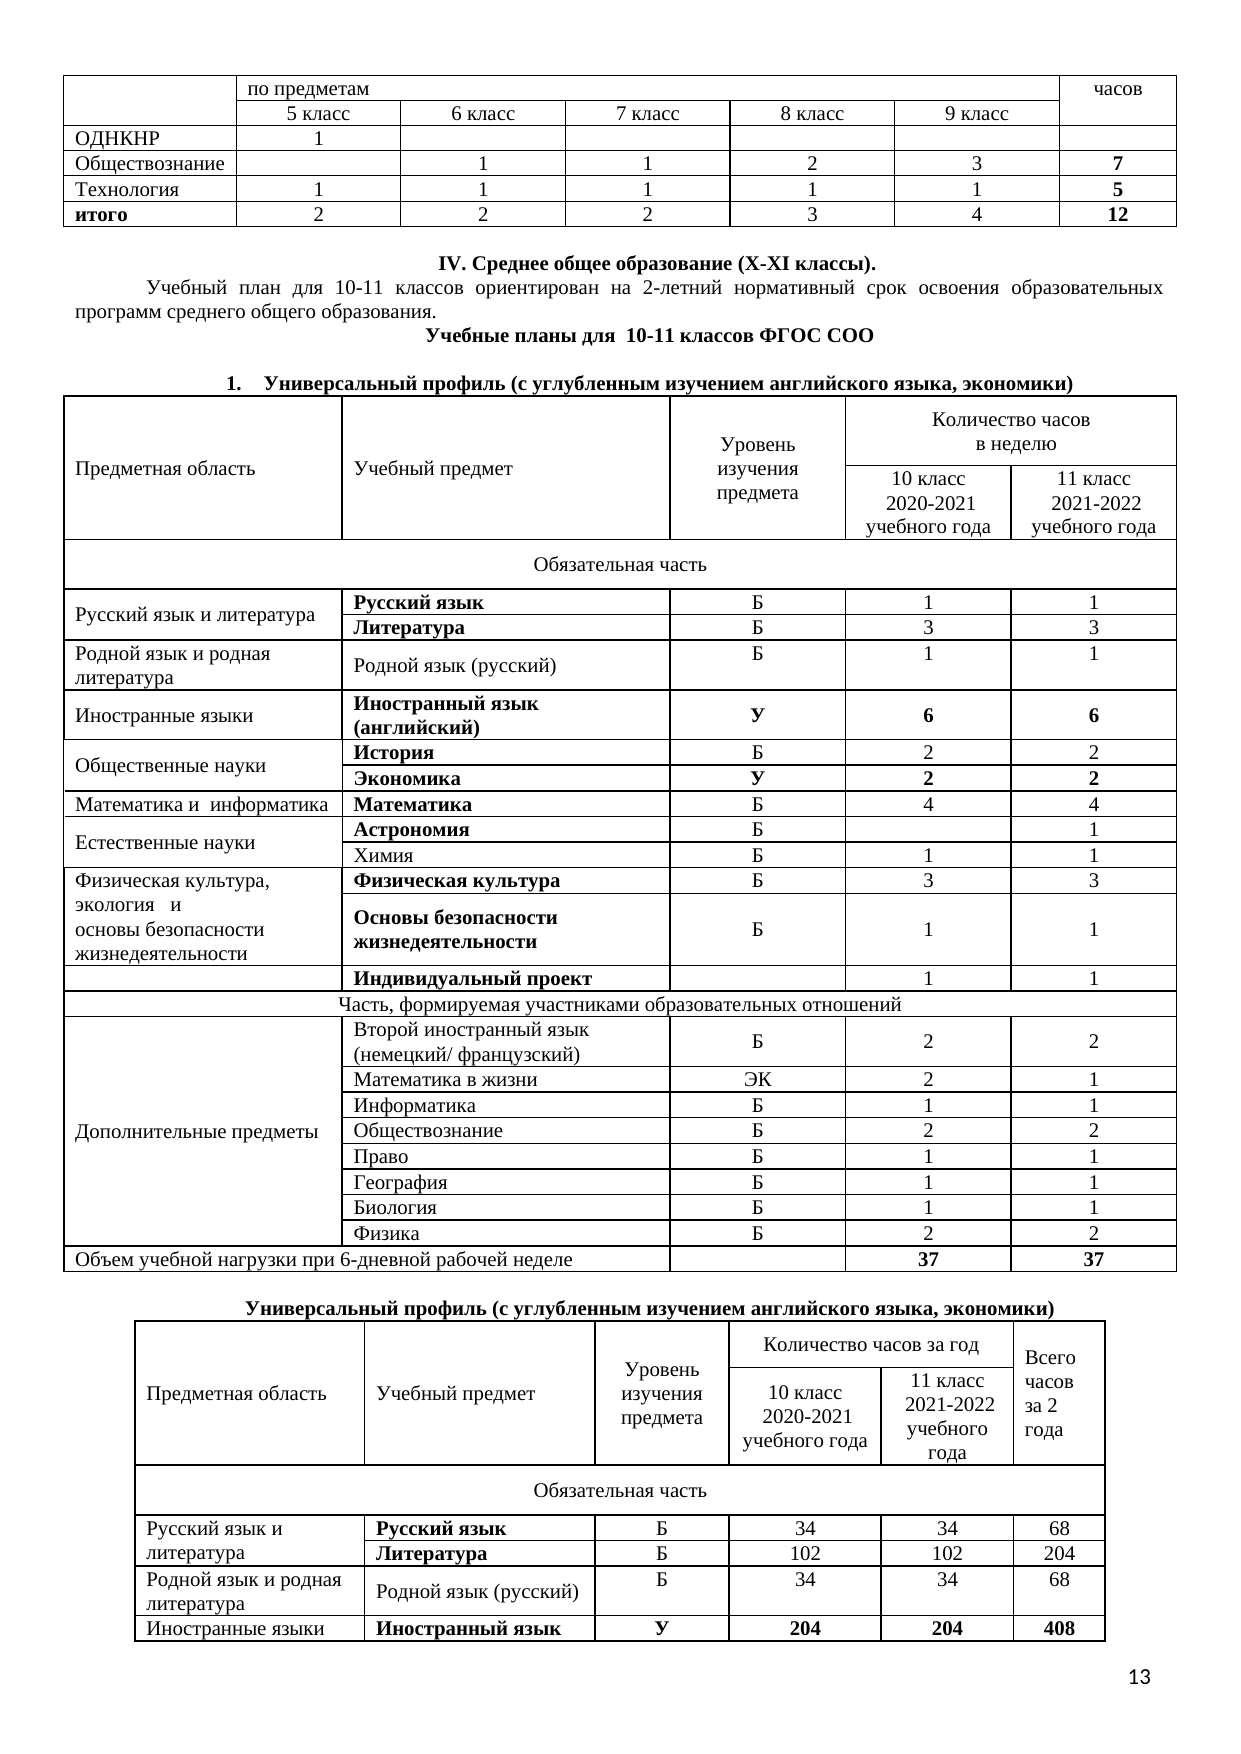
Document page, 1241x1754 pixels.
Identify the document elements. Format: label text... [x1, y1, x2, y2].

table_cell ОДНКНР [64, 126, 236, 150]
table_cell Физическая культура [343, 868, 669, 892]
table_cell Объем учебной нагрузки при 6-дневной рабочей неделе [65, 1247, 669, 1271]
table_cell 408 [1014, 1616, 1104, 1640]
table_cell Индивидуальный проект [343, 966, 669, 990]
table_cell 1 [846, 641, 1010, 689]
table_cell 1 [846, 894, 1010, 964]
table_header Уровень изучения предмета [671, 397, 845, 538]
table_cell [365, 1616, 594, 1640]
table_cell Б [596, 1541, 728, 1565]
table_cell 7 класс [566, 101, 729, 125]
table_cell 2 [237, 202, 400, 226]
table_cell 68 [1014, 1516, 1104, 1539]
table_cell Технология [64, 176, 236, 201]
table_cell Б [596, 1567, 728, 1615]
table_cell У [596, 1616, 728, 1640]
table_cell Астрономия [343, 817, 669, 841]
table_cell 2 [846, 1221, 1010, 1245]
table_cell 34 [730, 1516, 880, 1539]
table_cell 1 [1012, 1093, 1176, 1117]
table_cell Б [671, 1017, 845, 1066]
table_header Всего часов за 2 года [1014, 1322, 1104, 1464]
table_cell Б [671, 740, 845, 764]
table_cell 2 [1012, 740, 1176, 764]
table_cell 3 [846, 868, 1010, 892]
table_cell Физика [343, 1221, 669, 1245]
table_cell 1 [846, 843, 1010, 867]
table_cell Родной язык (русский) [365, 1567, 594, 1615]
table_cell [237, 151, 400, 175]
table_cell 68 [1014, 1567, 1104, 1615]
table_cell 3 [1012, 868, 1176, 892]
table_cell 2 [846, 1067, 1010, 1091]
table_cell [731, 126, 894, 150]
table_cell 1 [566, 151, 729, 175]
table_cell Второй иностранный язык (немецкий/ французский) [343, 1017, 669, 1066]
table_cell Обязательная часть [65, 540, 1176, 588]
table_cell 2 [1012, 1221, 1176, 1245]
list Универсальный профиль (с углубленным изучением английского языка, экономики) [134, 371, 1165, 395]
table_cell 1 [401, 151, 565, 175]
table_cell 37 [1012, 1247, 1176, 1271]
table_cell 1 [1012, 843, 1176, 867]
table_cell 2 [1012, 1017, 1176, 1066]
table_cell 4 [1012, 792, 1176, 816]
table_cell 1 [237, 126, 400, 150]
table_cell 1 [846, 1144, 1010, 1168]
table_cell Иностранные языки [65, 691, 341, 739]
table_cell 2 [731, 151, 894, 175]
text Учебный план для 10-11 классов ориентирован на 2-летний нормативный срок освоения образовательных программ среднего общего образования. [75, 275, 1165, 323]
table_cell 4 [895, 202, 1059, 226]
table_cell 102 [882, 1541, 1013, 1565]
table_cell Общественные науки [64, 740, 342, 790]
table_cell 8 класс [731, 101, 894, 125]
table_cell 2 [401, 202, 565, 226]
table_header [237, 76, 1059, 100]
table_cell Обществознание [64, 151, 236, 175]
table_cell 9 класс [895, 101, 1059, 125]
table_cell 1 [846, 1093, 1010, 1117]
text IV. Среднее общее образование (X-XI классы). [75, 251, 1165, 275]
table_cell 10 класс 2020-2021 учебного года [846, 466, 1010, 538]
table_header Предметы [64, 76, 236, 125]
table_cell 1 [1012, 966, 1176, 990]
table_cell 3 [1012, 615, 1176, 639]
table_header Всего часов [1060, 76, 1176, 125]
table_cell 1 [1012, 1067, 1176, 1091]
table_cell Б [596, 1516, 728, 1539]
table_cell Литература [365, 1541, 594, 1565]
table_cell итого [64, 202, 236, 226]
table_cell 2 [846, 1017, 1010, 1066]
table_cell У [671, 766, 845, 790]
table_cell История [343, 740, 669, 764]
table_cell 2 [1012, 766, 1176, 790]
table_cell 11 класс 2021-2022 учебного года [1012, 466, 1176, 538]
table_cell 1 [1012, 590, 1176, 614]
table_cell Информатика [343, 1093, 669, 1117]
table_cell Б [671, 1118, 845, 1142]
table_cell 37 [846, 1247, 1010, 1271]
table_cell [566, 126, 729, 150]
table_cell География [343, 1170, 669, 1194]
table_cell 1 [846, 590, 1010, 614]
table_cell Обязательная часть [136, 1466, 1104, 1514]
table_cell 6 [1012, 691, 1176, 739]
table_cell Б [671, 1093, 845, 1117]
table_cell 1 [731, 176, 894, 201]
table_cell Часть, формируемая участниками образовательных отношений [65, 992, 1176, 1016]
table_cell 11 класс 2021-2022 учебного года [882, 1368, 1013, 1464]
table_cell 4 [846, 792, 1010, 816]
table_cell Б [671, 843, 845, 867]
table_cell [401, 126, 565, 150]
table_cell 1 [237, 176, 400, 201]
table_cell Математика [343, 792, 669, 816]
table_cell Б [671, 1221, 845, 1245]
table_header Учебный предмет [343, 397, 669, 538]
table_cell Родной язык (русский) [343, 641, 669, 689]
table_cell 1 [1012, 1170, 1176, 1194]
table_cell Экономика [343, 766, 669, 790]
table_cell Б [671, 1170, 845, 1194]
table_header Учебный предмет [365, 1322, 594, 1464]
table_cell Б [671, 868, 845, 892]
table_cell Русский язык [343, 590, 669, 614]
table_cell [895, 126, 1059, 150]
table_cell Родной язык и родная литература [65, 641, 341, 689]
table_cell [846, 817, 1010, 841]
table_cell 1 [1012, 1144, 1176, 1168]
table_cell [671, 1247, 845, 1271]
table_cell Б [671, 894, 845, 964]
table_cell Основы безопасности жизнедеятельности [343, 894, 669, 964]
table_cell 1 [1012, 1195, 1176, 1219]
table_cell Русский язык [365, 1516, 594, 1539]
table_cell Б [671, 615, 845, 639]
table_cell Русский язык и литература [136, 1516, 364, 1565]
table_cell 3 [846, 615, 1010, 639]
table_cell 102 [730, 1541, 880, 1565]
table_cell Биология [343, 1195, 669, 1219]
table_cell 34 [882, 1516, 1013, 1539]
table_cell 1 [1012, 641, 1176, 689]
table_cell 6 класс [401, 101, 565, 125]
text Универсальный профиль (с углубленным изучением английского языка, экономики) [75, 1296, 1165, 1320]
table_cell Дополнительные предметы [65, 1017, 341, 1245]
table_cell [671, 966, 845, 990]
table_header Количество часов в неделю [846, 397, 1176, 465]
table_cell 204 [882, 1616, 1013, 1640]
table_cell [1060, 126, 1176, 150]
table_cell Естественные науки [64, 817, 342, 867]
table_cell У [671, 691, 845, 739]
table_cell Б [671, 817, 845, 841]
table_cell 2 [846, 766, 1010, 790]
table_header Предметная область [136, 1322, 364, 1464]
table_cell Химия [343, 843, 669, 867]
table_cell ЭК [671, 1067, 845, 1091]
table_cell 5 [1060, 176, 1176, 201]
table_cell 204 [1014, 1541, 1104, 1565]
table_cell Математика в жизни [343, 1067, 669, 1091]
table_cell Б [671, 1144, 845, 1168]
table_cell 10 класс 2020-2021 учебного года [730, 1368, 880, 1464]
table_cell [65, 966, 341, 990]
table_cell Математика и информатика [64, 791, 342, 816]
table_cell 204 [730, 1616, 880, 1640]
table_cell Б [671, 641, 845, 689]
table_cell Русский язык и литература [65, 590, 341, 639]
table_cell 1 [1012, 817, 1176, 841]
table_cell Физическая культура, экология и основы безопасности жизнедеятельности [65, 868, 341, 964]
table_cell 2 [846, 1118, 1010, 1142]
table_cell Б [671, 590, 845, 614]
table_cell Б [671, 1195, 845, 1219]
table_cell Иностранные языки [136, 1616, 364, 1640]
table_cell 12 [1060, 202, 1176, 226]
table_cell 7 [1060, 151, 1176, 175]
table_cell 1 [895, 176, 1059, 201]
table_cell Обществознание [343, 1118, 669, 1142]
table_cell 34 [882, 1567, 1013, 1615]
table_header Предметная область [65, 397, 341, 538]
text Учебные планы для 10-11 классов ФГОС СОО [75, 323, 1165, 347]
table_cell Литература [343, 615, 669, 639]
table_header Количество часов за год [730, 1322, 1013, 1367]
table_cell Право [343, 1144, 669, 1168]
table_cell 5 класс [237, 101, 400, 125]
table_cell Иностранный язык (английский) [343, 691, 669, 739]
table_cell 1 [846, 1195, 1010, 1219]
table_cell 2 [846, 740, 1010, 764]
table_cell 1 [846, 966, 1010, 990]
table_cell 2 [566, 202, 729, 226]
table_cell 3 [731, 202, 894, 226]
table_cell 1 [846, 1170, 1010, 1194]
table_cell 1 [401, 176, 565, 201]
table_cell 3 [895, 151, 1059, 175]
table_cell 2 [1012, 1118, 1176, 1142]
table_cell 6 [846, 691, 1010, 739]
table_cell 34 [730, 1567, 880, 1615]
table_header Уровень изучения предмета [596, 1322, 728, 1464]
table_cell Родной язык и родная литература [136, 1567, 364, 1615]
table_cell Б [671, 792, 845, 816]
table_cell 1 [1012, 894, 1176, 964]
table_cell 1 [566, 176, 729, 201]
